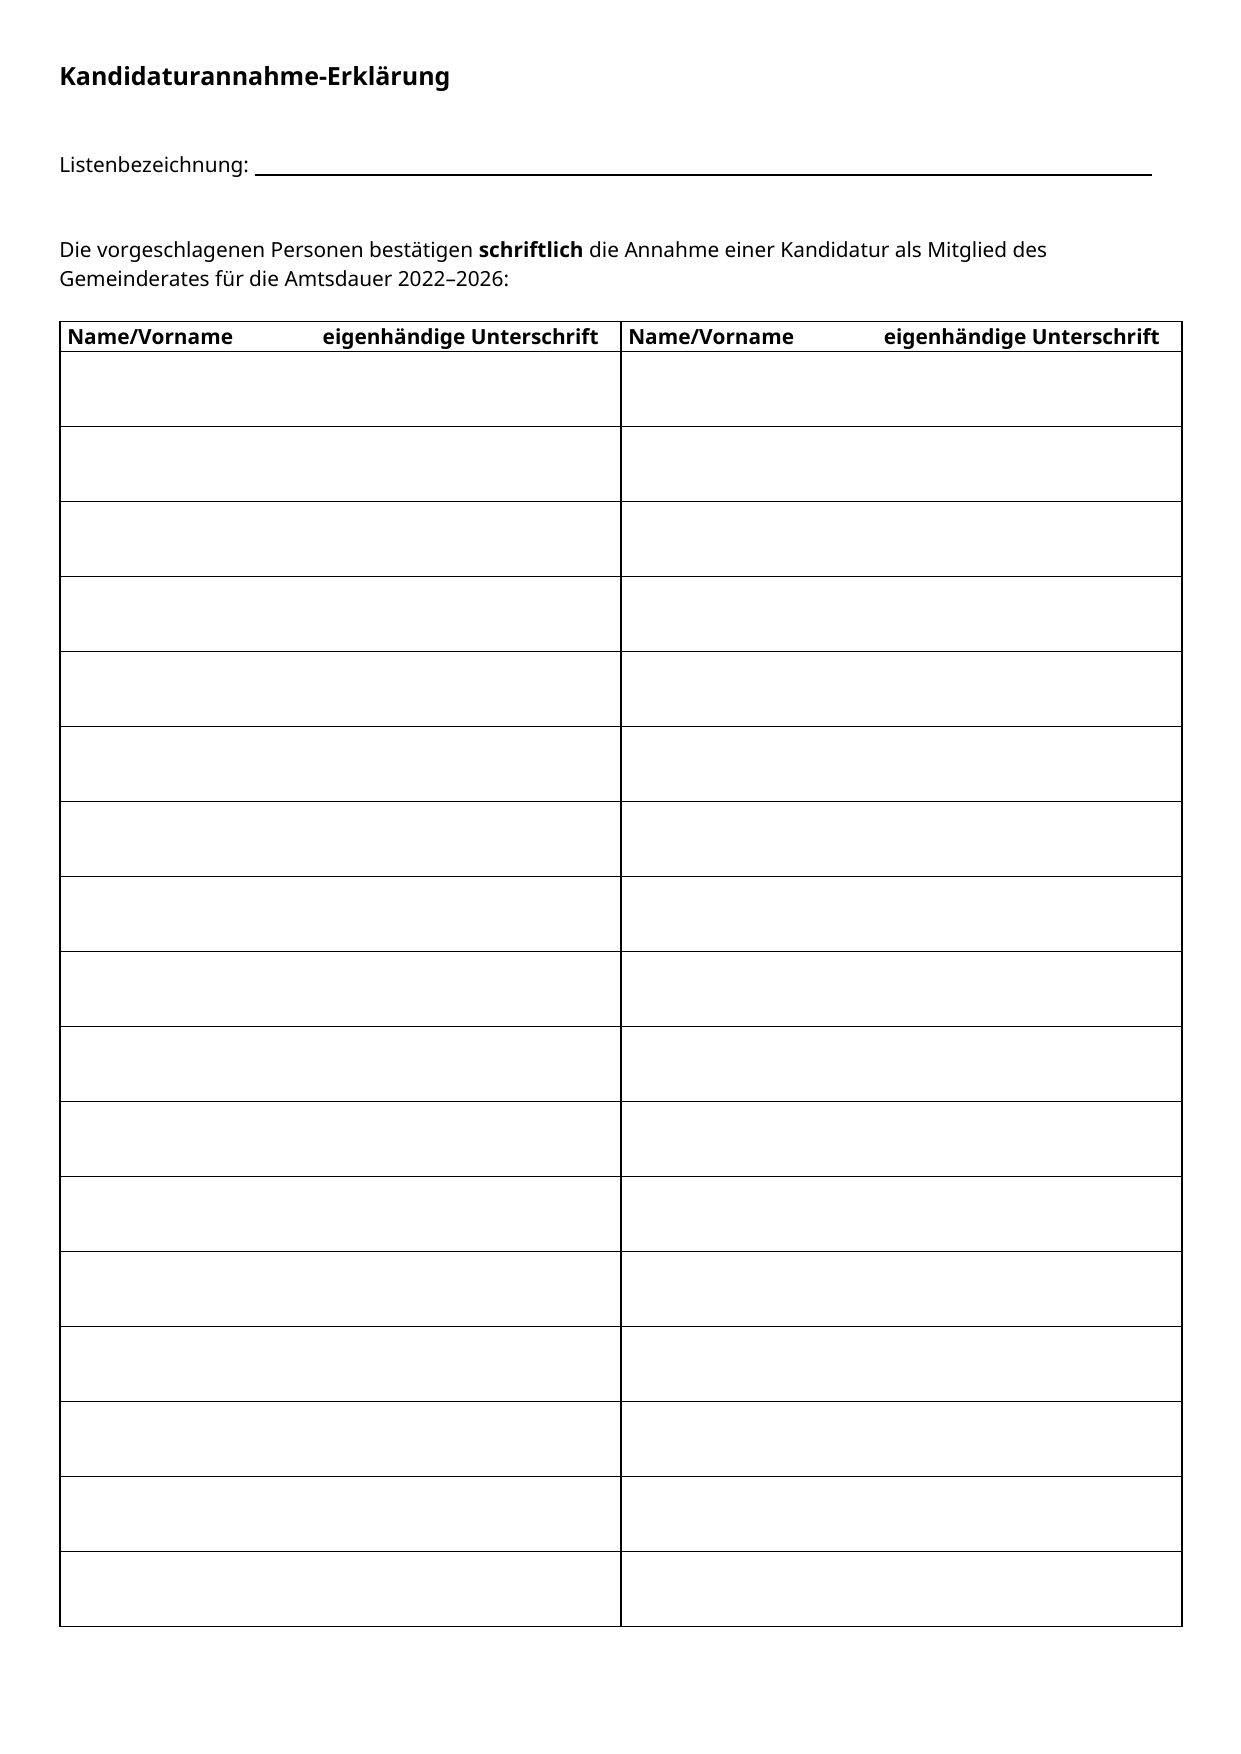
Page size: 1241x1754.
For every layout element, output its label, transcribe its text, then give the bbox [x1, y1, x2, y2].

table_cell [622, 1102, 1181, 1176]
table_cell [61, 1027, 620, 1101]
text Listenbezeichnung: [59, 150, 1181, 178]
table_cell [61, 1177, 620, 1251]
table_cell [622, 952, 1181, 1026]
table_cell [61, 502, 620, 576]
text Die vorgeschlagenen Personen bestätigen schriftlich die Annahme einer Kandidatur als Mitglied des Gemeinderates für die Amtsdauer 2022–2026: [59, 235, 1181, 292]
table_header Name/Vorname eigenhändige Unterschrift [61, 322, 620, 351]
subtitle Kandidaturannahme-Erklärung [59, 59, 1181, 93]
table_cell [61, 427, 620, 501]
table_cell [61, 352, 620, 426]
table_cell [622, 352, 1181, 426]
table_cell [61, 1252, 620, 1326]
table_header Name/Vorname eigenhändige Unterschrift [622, 322, 1181, 351]
table_cell [622, 502, 1181, 576]
table_cell [61, 877, 620, 951]
table_cell [61, 802, 620, 876]
table_cell [622, 1252, 1181, 1326]
table_cell [622, 652, 1181, 726]
table_cell [61, 577, 620, 651]
table_cell [622, 727, 1181, 801]
table_cell [622, 1552, 1181, 1626]
table_cell [61, 1552, 620, 1626]
table_cell [622, 802, 1181, 876]
table_cell [61, 1477, 620, 1551]
table_cell [61, 1327, 620, 1401]
table_cell [61, 1402, 620, 1476]
table_cell [622, 1177, 1181, 1251]
table_cell [61, 1102, 620, 1176]
table_cell [61, 727, 620, 801]
table_cell [61, 652, 620, 726]
table_cell [622, 1402, 1181, 1476]
table_cell [61, 952, 620, 1026]
table_cell [622, 427, 1181, 501]
table_cell [622, 1027, 1181, 1101]
table_cell [622, 1477, 1181, 1551]
table_cell [622, 1327, 1181, 1401]
table_cell [622, 577, 1181, 651]
table_cell [622, 877, 1181, 951]
